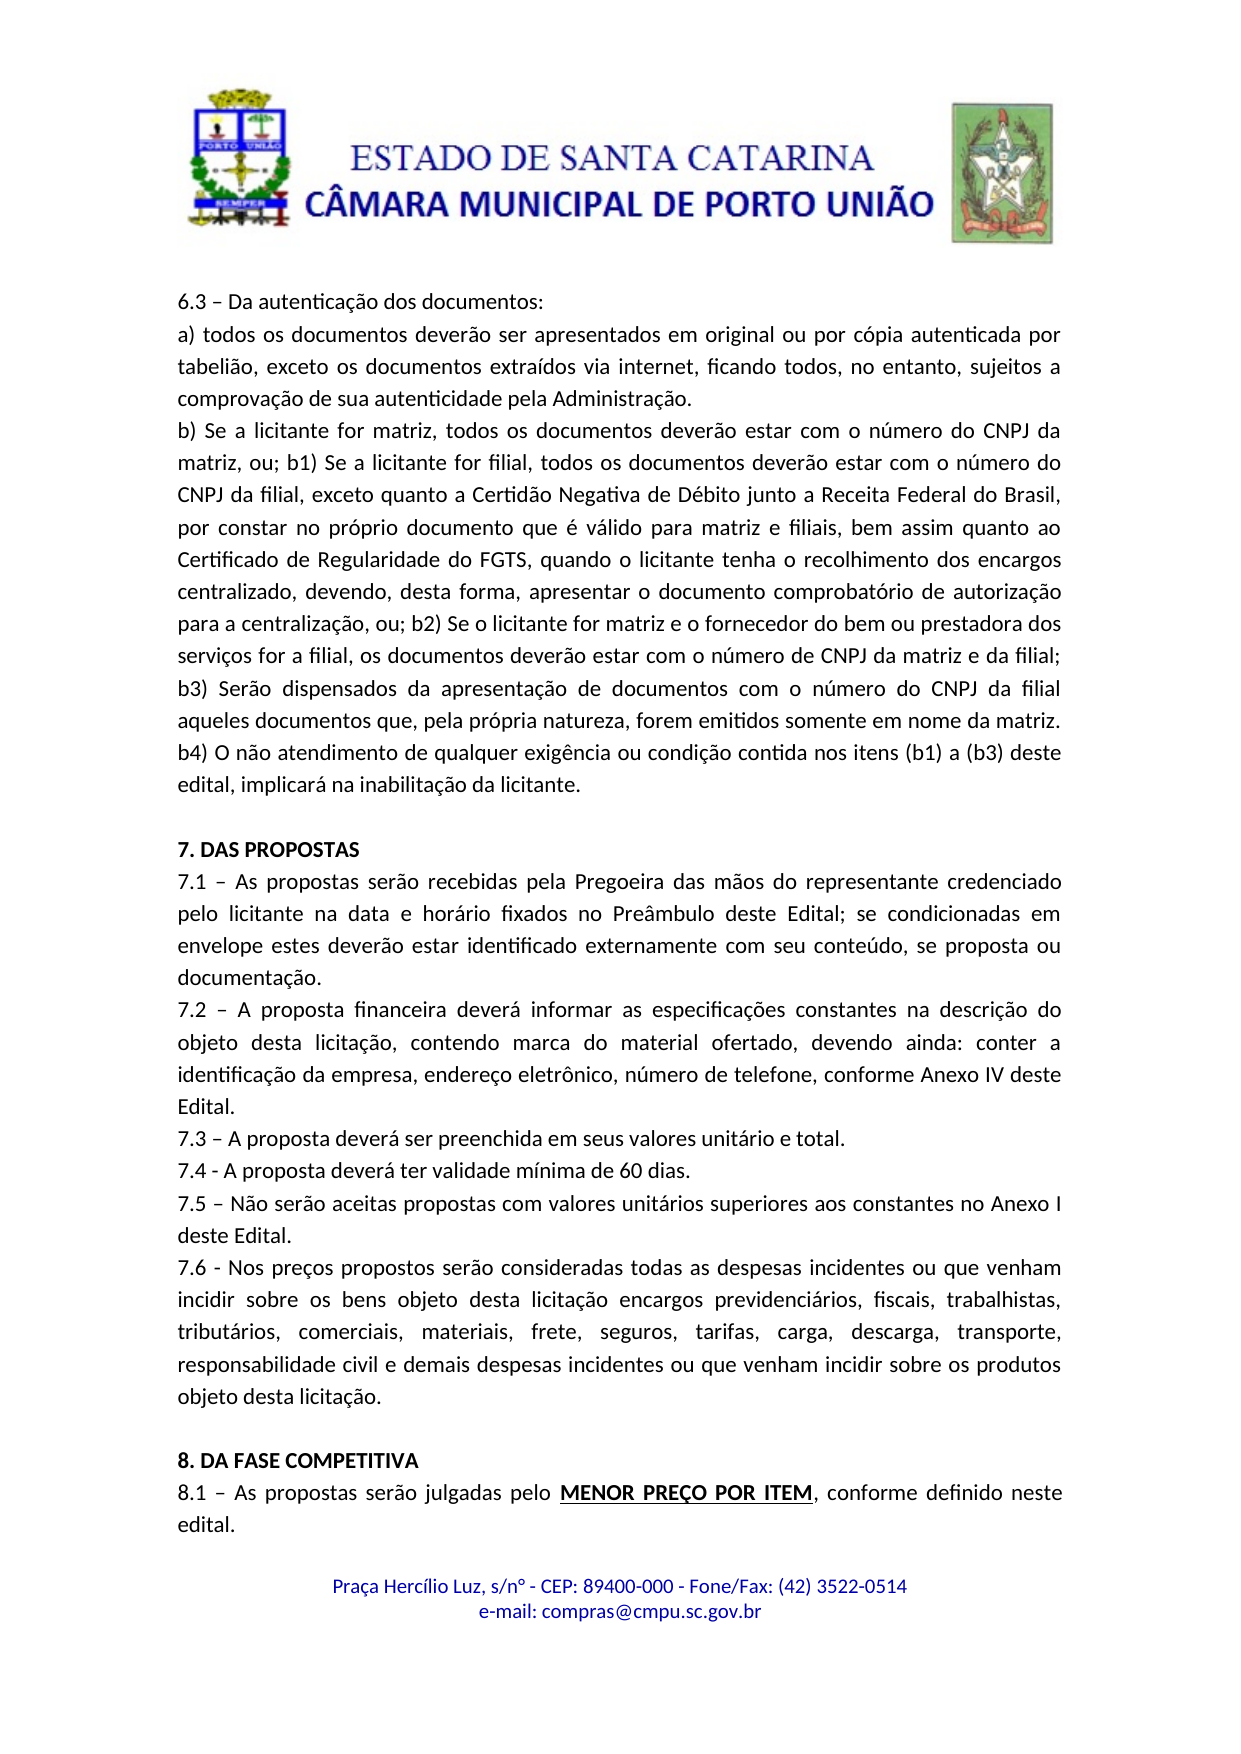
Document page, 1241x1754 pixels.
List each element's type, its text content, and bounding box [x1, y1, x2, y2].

text 7. DAS PROPOSTAS [177, 835, 1063, 863]
text 8.1 – As propostas serão julgadas pelo MENOR PREÇO POR ITEM, conforme definido neste edital. [177, 1478, 1063, 1539]
text 7.2 – A proposta financeira deverá informar as especificações constantes na descrição do objeto desta licitação, contendo marca do material ofertado, devendo ainda: conter a identificação da empresa, endereço eletrônico, número de telefone, conforme Anexo IV deste Edital. [177, 996, 1063, 1120]
text a) todos os documentos deverão ser apresentados em original ou por cópia autenticada por tabelião, exceto os documentos extraídos via internet, ficando todos, no entanto, sujeitos a comprovação de sua autenticidade pela Administração. [177, 320, 1063, 412]
text 7.1 – As propostas serão recebidas pela Pregoeira das mãos do representante credenciado pelo licitante na data e horário fixados no Preâmbulo deste Edital; se condicionadas em envelope estes deverão estar identificado externamente com seu conteúdo, se proposta ou documentação. [177, 867, 1063, 991]
text 7.4 - A proposta deverá ter validade mínima de 60 dias. [177, 1157, 1063, 1184]
text 7.3 – A proposta deverá ser preenchida em seus valores unitário e total. [177, 1124, 1063, 1152]
text 8. DA FASE COMPETITIVA [177, 1446, 1063, 1474]
text 7.6 - Nos preços propostos serão consideradas todas as despesas incidentes ou que venham incidir sobre os bens objeto desta licitação encargos previdenciários, fiscais, trabalhistas, tributários, comerciais, materiais, frete, seguros, tarifas, carga, descarga, transporte, responsabilidade civil e demais despesas incidentes ou que venham incidir sobre os produtos objeto desta licitação. [177, 1253, 1063, 1410]
text b) Se a licitante for matriz, todos os documentos deverão estar com o número do CNPJ da matriz, ou; b1) Se a licitante for filial, todos os documentos deverão estar com o número do CNPJ da filial, exceto quanto a Certidão Negativa de Débito junto a Receita Federal do Brasil, por constar no próprio documento que é válido para matriz e filiais, bem assim quanto ao Certificado de Regularidade do FGTS, quando o licitante tenha o recolhimento dos encargos centralizado, devendo, desta forma, apresentar o documento comprobatório de autorização para a centralização, ou; b2) Se o licitante for matriz e o fornecedor do bem ou prestadora dos serviços for a filial, os documentos deverão estar com o número de CNPJ da matriz e da filial; b3) Serão dispensados da apresentação de documentos com o número do CNPJ da filial aqueles documentos que, pela própria natureza, forem emitidos somente em nome da matriz. b4) O não atendimento de qualquer exigência ou condição contida nos itens (b1) a (b3) deste edital, implicará na inabilitação da licitante. [177, 416, 1063, 798]
text 6.3 – Da autenticação dos documentos: [177, 287, 1063, 316]
picture [177, 73, 1063, 260]
text 7.5 – Não serão aceitas propostas com valores unitários superiores aos constantes no Anexo I deste Edital. [177, 1189, 1063, 1249]
